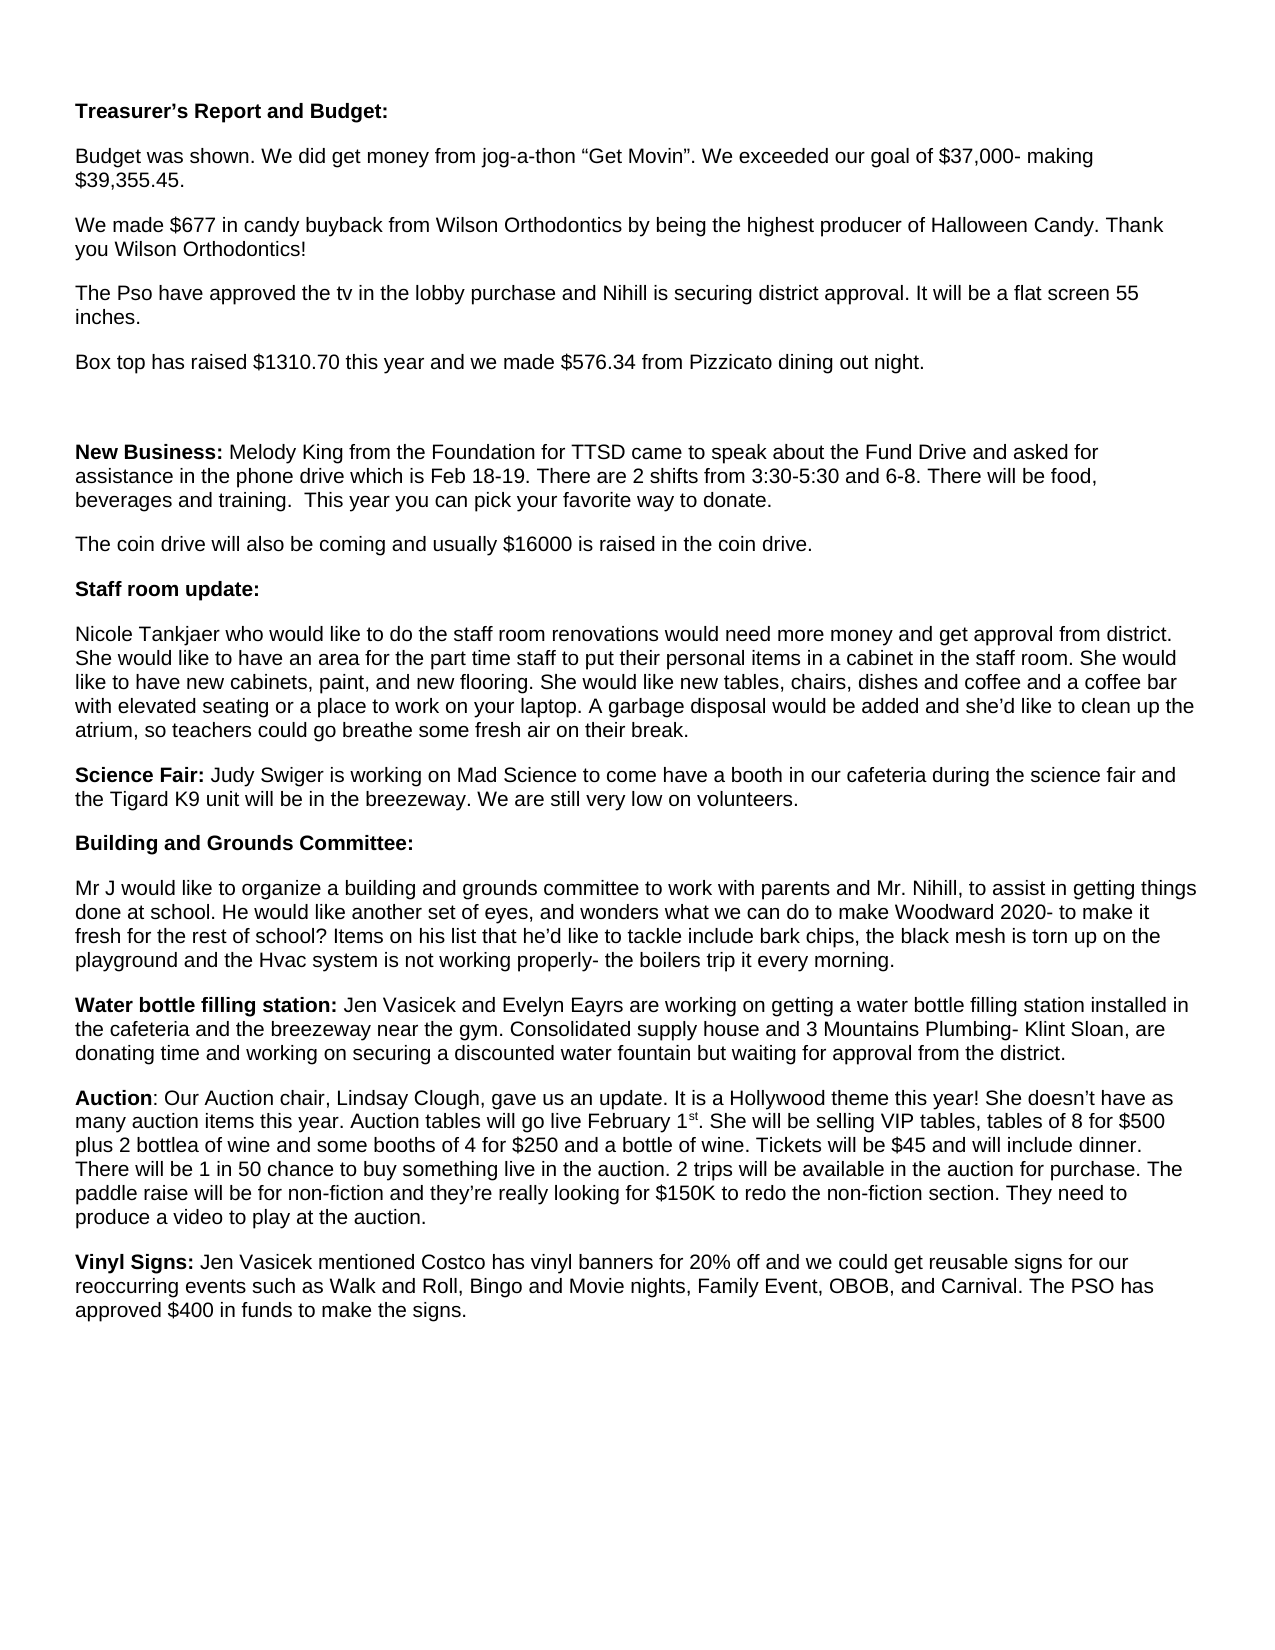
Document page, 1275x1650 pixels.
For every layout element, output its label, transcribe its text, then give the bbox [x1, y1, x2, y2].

text Science Fair: Judy Swiger is working on Mad Science to come have a booth in our cafeteria during the science fair and the Tigard K9 unit will be in the breezeway. We are still very low on volunteers. [75, 762, 1200, 810]
text Vinyl Signs: Jen Vasicek mentioned Costco has vinyl banners for 20% off and we could get reusable signs for our reoccurring events such as Walk and Roll, Bingo and Movie nights, Family Event, OBOB, and Carnival. The PSO has approved $400 in funds to make the signs. [75, 1250, 1200, 1322]
text New Business: Melody King from the Foundation for TTSD came to speak about the Fund Drive and asked for assistance in the phone drive which is Feb 18-19. There are 2 shifts from 3:30-5:30 and 6-8. There will be food, beverages and training. This year you can pick your favorite way to donate. [75, 439, 1200, 511]
text Budget was shown. We did get money from jog-a-thon “Get Movin”. We exceeded our goal of $37,000- making $39,355.45. [75, 144, 1200, 192]
text Building and Grounds Committee: [75, 831, 1200, 855]
text Staff room update: [75, 577, 1200, 601]
text The coin drive will also be coming and usually $16000 is raised in the coin drive. [75, 532, 1200, 556]
text Auction: Our Auction chair, Lindsay Clough, gave us an update. It is a Hollywood theme this year! She doesn’t have as many auction items this year. Auction tables will go live February 1st. She will be selling VIP tables, tables of 8 for $500 plus 2 bottlea of wine and some booths of 4 for $250 and a bottle of wine. Tickets will be $45 and will include dinner. There will be 1 in 50 chance to buy something live in the auction. 2 trips will be available in the auction for purchase. The paddle raise will be for non-fiction and they’re really looking for $150K to redo the non-fiction section. They need to produce a video to play at the auction. [75, 1085, 1200, 1229]
text The Pso have approved the tv in the lobby purchase and Nihill is securing district approval. It will be a flat screen 55 inches. [75, 281, 1200, 329]
text Box top has raised $1310.70 this year and we made $576.34 from Pizzicato dining out night. [75, 350, 1200, 374]
text Treasurer’s Report and Budget: [75, 99, 1200, 123]
text Nicole Tankjaer who would like to do the staff room renovations would need more money and get approval from district. She would like to have an area for the part time staff to put their personal items in a cabinet in the staff room. She would like to have new cabinets, paint, and new flooring. She would like new tables, chairs, dishes and coffee and a coffee bar with elevated seating or a place to work on your laptop. A garbage disposal would be added and she’d like to clean up the atrium, so teachers could go breathe some fresh air on their break. [75, 622, 1200, 742]
text Mr J would like to organize a building and grounds committee to work with parents and Mr. Nihill, to assist in getting things done at school. He would like another set of eyes, and wonders what we can do to make Woodward 2020- to make it fresh for the rest of school? Items on his list that he’d like to tackle include bark chips, the black mesh is torn up on the playground and the Hvac system is not working properly- the boilers trip it every morning. [75, 876, 1200, 972]
text Water bottle filling station: Jen Vasicek and Evelyn Eayrs are working on getting a water bottle filling station installed in the cafeteria and the breezeway near the gym. Consolidated supply house and 3 Mountains Plumbing- Klint Sloan, are donating time and working on securing a discounted water fountain but waiting for approval from the district. [75, 993, 1200, 1064]
text We made $677 in candy buyback from Wilson Orthodontics by being the highest producer of Halloween Candy. Thank you Wilson Orthodontics! [75, 212, 1200, 260]
